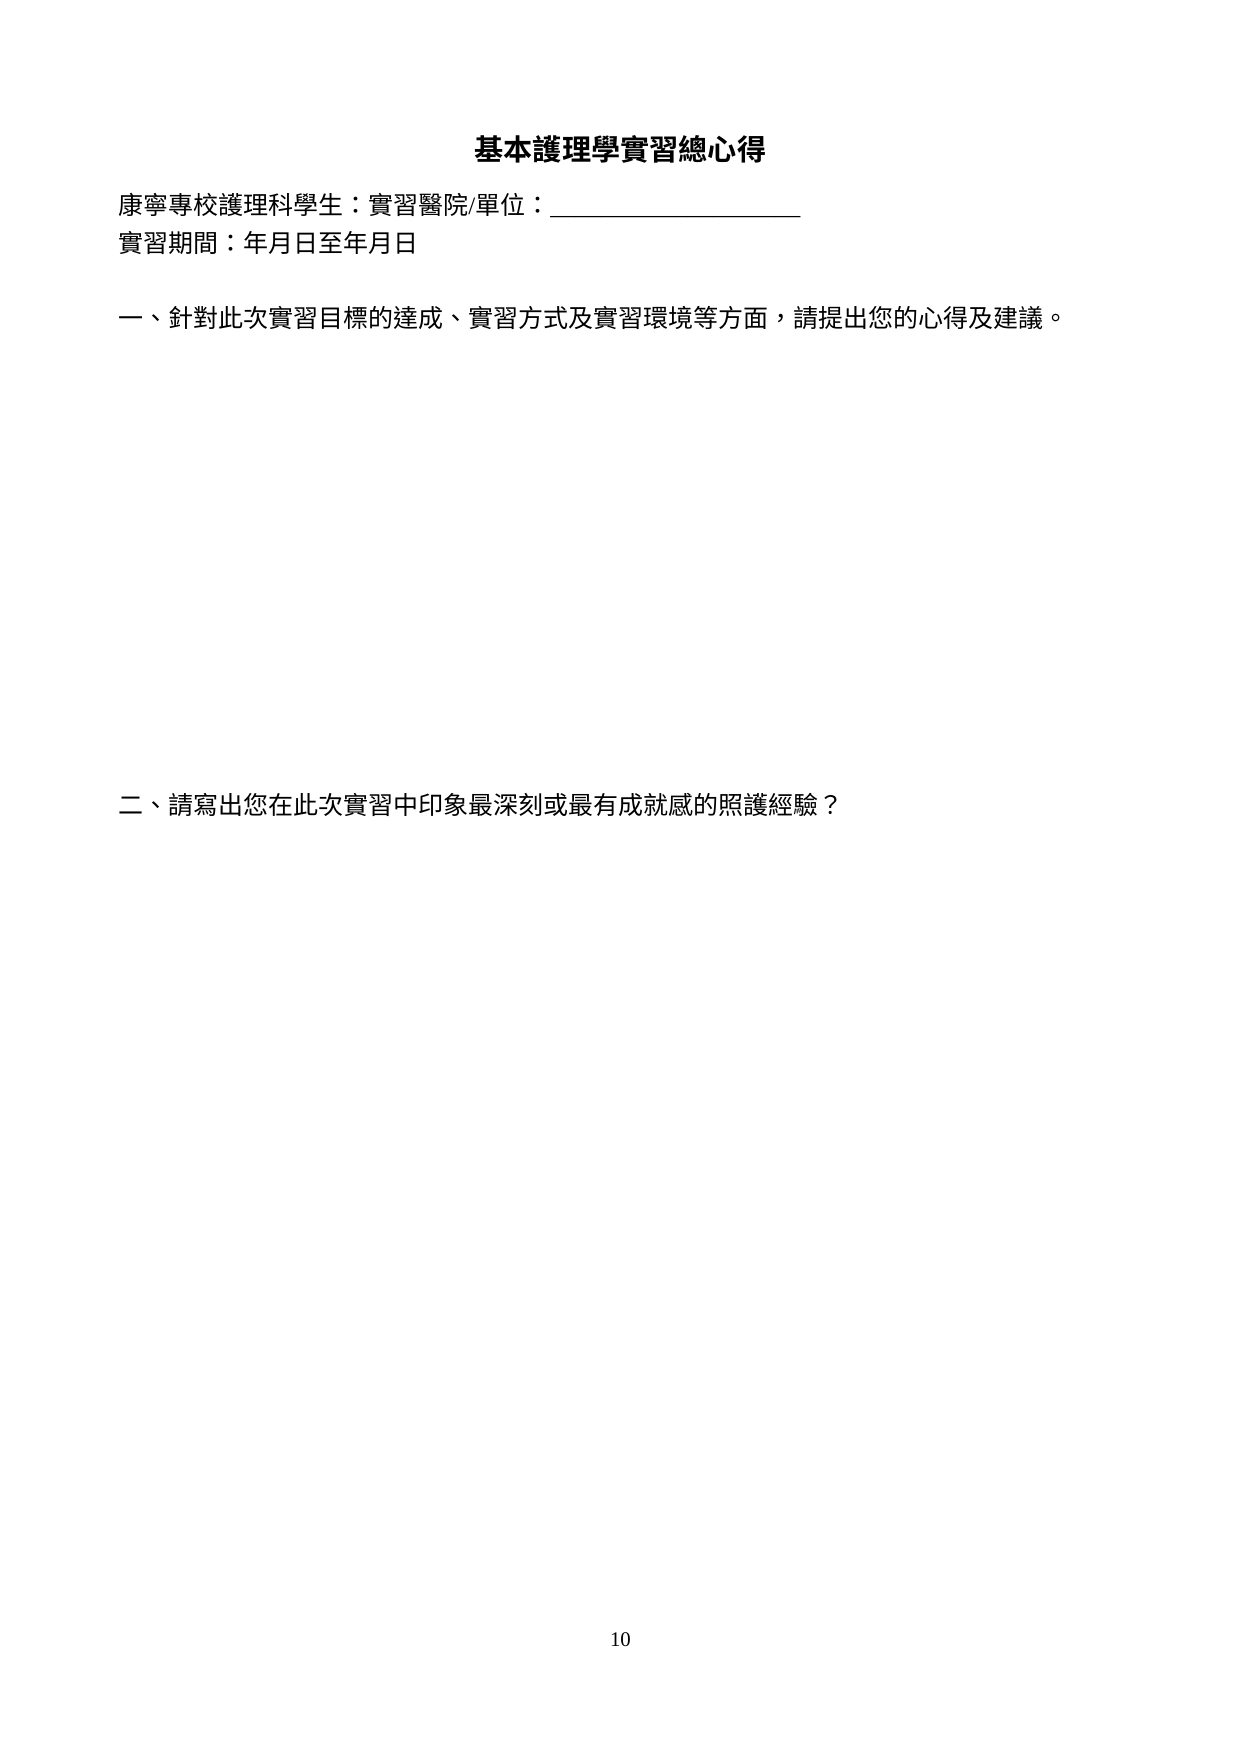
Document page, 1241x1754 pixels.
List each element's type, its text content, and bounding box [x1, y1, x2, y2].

text 二、請寫出您在此次實習中印象最深刻或最有成就感的照護經驗？ [118, 785, 1122, 823]
text 實習期間：年月日至年月日 [118, 223, 1122, 260]
text 康寧專校護理科學生：實習醫院/單位：____________________ [118, 185, 1122, 223]
text 一、針對此次實習目標的達成、實習方式及實習環境等方面，請提出您的心得及建議。 [118, 298, 1122, 335]
text 基本護理學實習總心得 [118, 110, 1122, 185]
